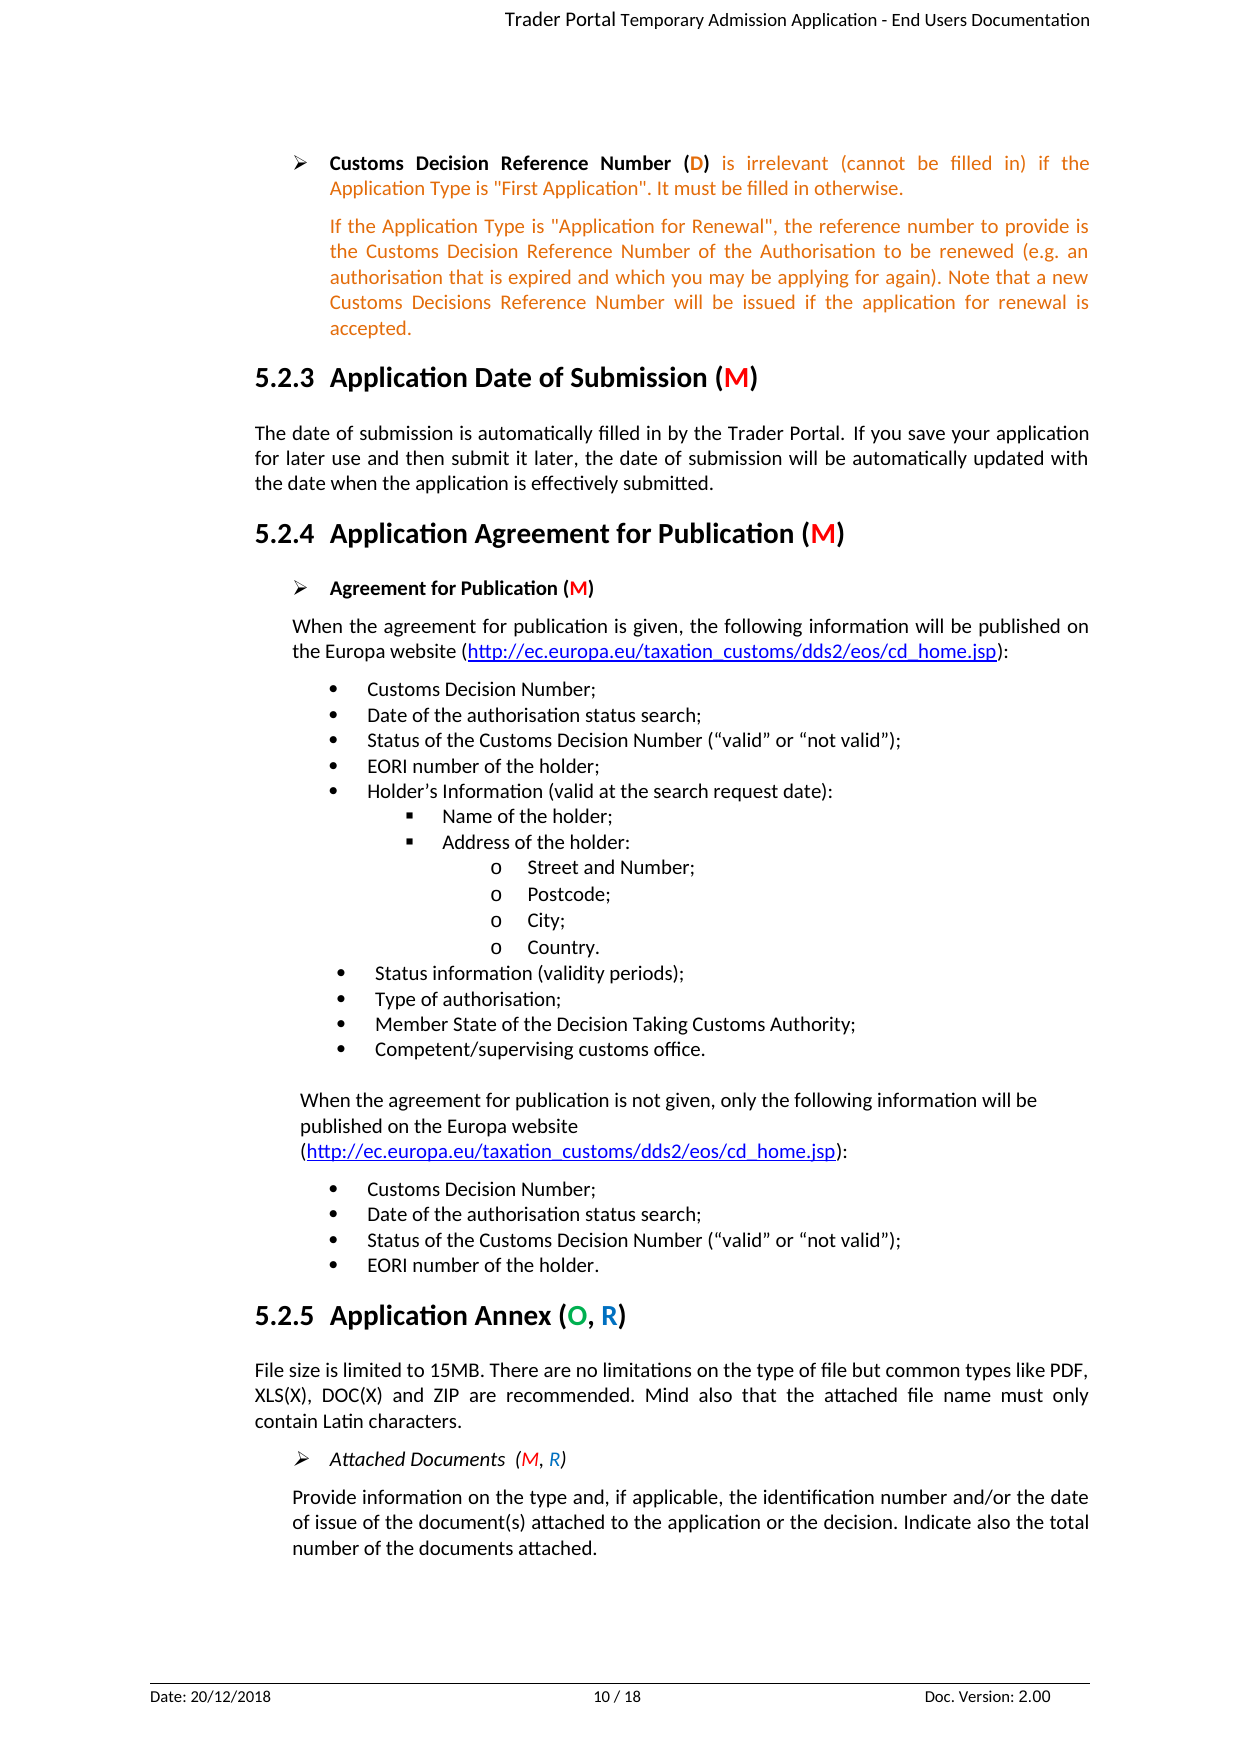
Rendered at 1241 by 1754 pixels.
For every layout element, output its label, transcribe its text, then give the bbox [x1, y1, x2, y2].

text File size is limited to 15MB. There are no limitations on the type of file but common types like PDF, XLS(X), DOC(X) and ZIP are recommended. Mind also that the attached file name must only contain Latin characters. [254, 1357, 1090, 1433]
list Country. [490, 934, 1090, 960]
list Attached Documents (M, R) [292, 1446, 1090, 1471]
subtitle Application Agreement for Publication (M) [254, 515, 1090, 550]
list Postcode; [490, 881, 1090, 907]
list Holder’s Information (valid at the search request date): [329, 778, 1090, 804]
list Customs Decision Number; [329, 1176, 1090, 1202]
list Agreement for Publication (M) [292, 575, 1090, 601]
list Status of the Customs Decision Number (“valid” or “not valid”); [329, 727, 1090, 753]
text Provide information on the type and, if applicable, the identification number and/or the date of issue of the document(s) attached to the application or the decision. Indicate also the total number of the documents attached. [292, 1484, 1090, 1560]
text If the Application Type is "Application for Renewal", the reference number to provide is the Customs Decision Reference Number of the Authorisation to be renewed (e.g. an authorisation that is expired and which you may be applying for again). Note that a new Customs Decisions Reference Number will be issued if the application for renewal is accepted. [329, 213, 1090, 340]
list Competent/supervising customs office. [337, 1037, 1090, 1062]
list Member State of the Decision Taking Customs Authority; [337, 1011, 1090, 1037]
subtitle Application Annex (O, R) [254, 1297, 1090, 1332]
list Name of the holder; [404, 804, 1090, 829]
list Customs Decision Number; [329, 677, 1090, 702]
list Customs Decision Reference Number (D) is irrelevant (cannot be filled in) if the Application Type is "First Application". It must be filled in otherwise. [292, 150, 1090, 201]
list City; [490, 907, 1090, 934]
list EORI number of the holder; [329, 753, 1090, 778]
text When the agreement for publication is given, the following information will be published on the Europa website (http://ec.europa.eu/taxation_customs/dds2/eos/cd_home.jsp): [292, 613, 1090, 664]
list Type of authorisation; [337, 986, 1090, 1011]
list Status of the Customs Decision Number (“valid” or “not valid”); [329, 1227, 1090, 1252]
list Date of the authorisation status search; [329, 702, 1090, 727]
text When the agreement for publication is not given, only the following information will be published on the Europa website (http://ec.europa.eu/taxation_customs/dds2/eos/cd_home.jsp): [300, 1087, 1090, 1164]
list Status information (validity periods); [337, 960, 1090, 986]
list Date of the authorisation status search; [329, 1202, 1090, 1227]
list Address of the holder: [404, 829, 1090, 854]
text The date of submission is automatically filled in by the Trader Portal. If you save your application for later use and then submit it later, the date of submission will be automatically updated with the date when the application is effectively submitted. [254, 420, 1090, 496]
subtitle Application Date of Submission (M) [254, 359, 1090, 395]
list Street and Number; [490, 854, 1090, 881]
list EORI number of the holder. [329, 1252, 1090, 1278]
